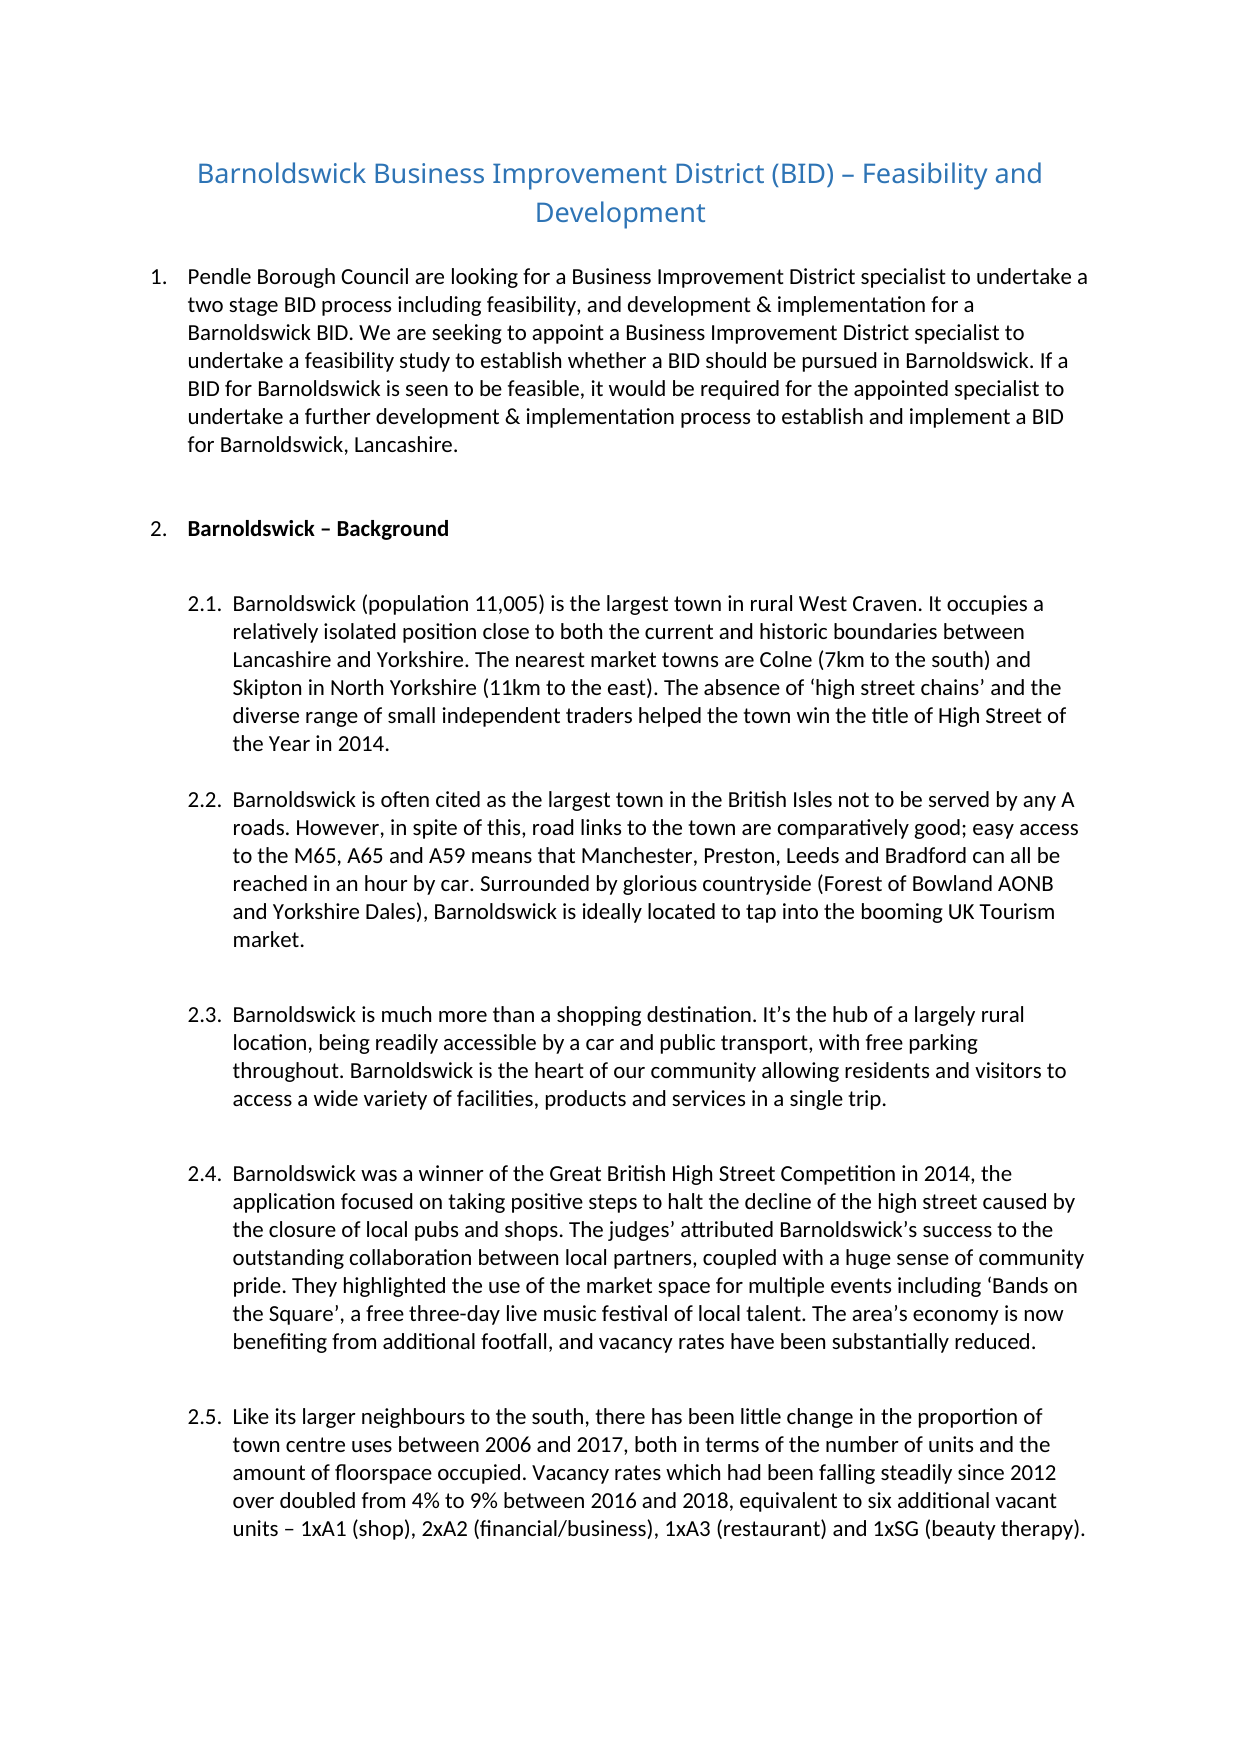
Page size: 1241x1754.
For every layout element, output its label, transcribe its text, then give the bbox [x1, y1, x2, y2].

list Barnoldswick was a winner of the Great British High Street Competition in 2014, the application focused on taking positive steps to halt the decline of the high street caused by the closure of local pubs and shops. The judges’ attributed Barnoldswick’s success to the outstanding collaboration between local partners, coupled with a huge sense of community pride. They highlighted the use of the market space for multiple events including ‘Bands on the Square’, a free three-day live music festival of local talent. The area’s economy is now benefiting from additional footfall, and vacancy rates have been substantially reduced. [187, 1159, 1090, 1355]
list Barnoldswick – Background [150, 514, 1090, 542]
list Like its larger neighbours to the south, there has been little change in the proportion of town centre uses between 2006 and 2017, both in terms of the number of units and the amount of floorspace occupied. Vacancy rates which had been falling steadily since 2012 over doubled from 4% to 9% between 2016 and 2018, equivalent to six additional vacant units – 1xA1 (shop), 2xA2 (financial/business), 1xA3 (restaurant) and 1xSG (beauty therapy). [187, 1402, 1090, 1542]
list Barnoldswick (population 11,005) is the largest town in rural West Craven. It occupies a relatively isolated position close to both the current and historic boundaries between Lancashire and Yorkshire. The nearest market towns are Colne (7km to the south) and Skipton in North Yorkshire (11km to the east). The absence of ‘high street chains’ and the diverse range of small independent traders helped the town win the title of High Street of the Year in 2014. [187, 589, 1090, 757]
list Barnoldswick is often cited as the largest town in the British Isles not to be served by any A roads. However, in spite of this, road links to the town are comparatively good; easy access to the M65, A65 and A59 means that Manchester, Preston, Leeds and Bradford can all be reached in an hour by car. Surrounded by glorious countryside (Forest of Bowland AONB and Yorkshire Dales), Barnoldswick is ideally located to tap into the booming UK Tourism market. [187, 785, 1090, 953]
subtitle Barnoldswick Business Improvement District (BID) – Feasibility and Development [150, 154, 1090, 231]
list Barnoldswick is much more than a shopping destination. It’s the hub of a largely rural location, being readily accessible by a car and public transport, with free parking throughout. Barnoldswick is the heart of our community allowing residents and visitors to access a wide variety of facilities, products and services in a single trip. [187, 1000, 1090, 1112]
list Pendle Borough Council are looking for a Business Improvement District specialist to undertake a two stage BID process including feasibility, and development & implementation for a Barnoldswick BID. We are seeking to appoint a Business Improvement District specialist to undertake a feasibility study to establish whether a BID should be pursued in Barnoldswick. If a BID for Barnoldswick is seen to be feasible, it would be required for the appointed specialist to undertake a further development & implementation process to establish and implement a BID for Barnoldswick, Lancashire. [150, 262, 1090, 458]
